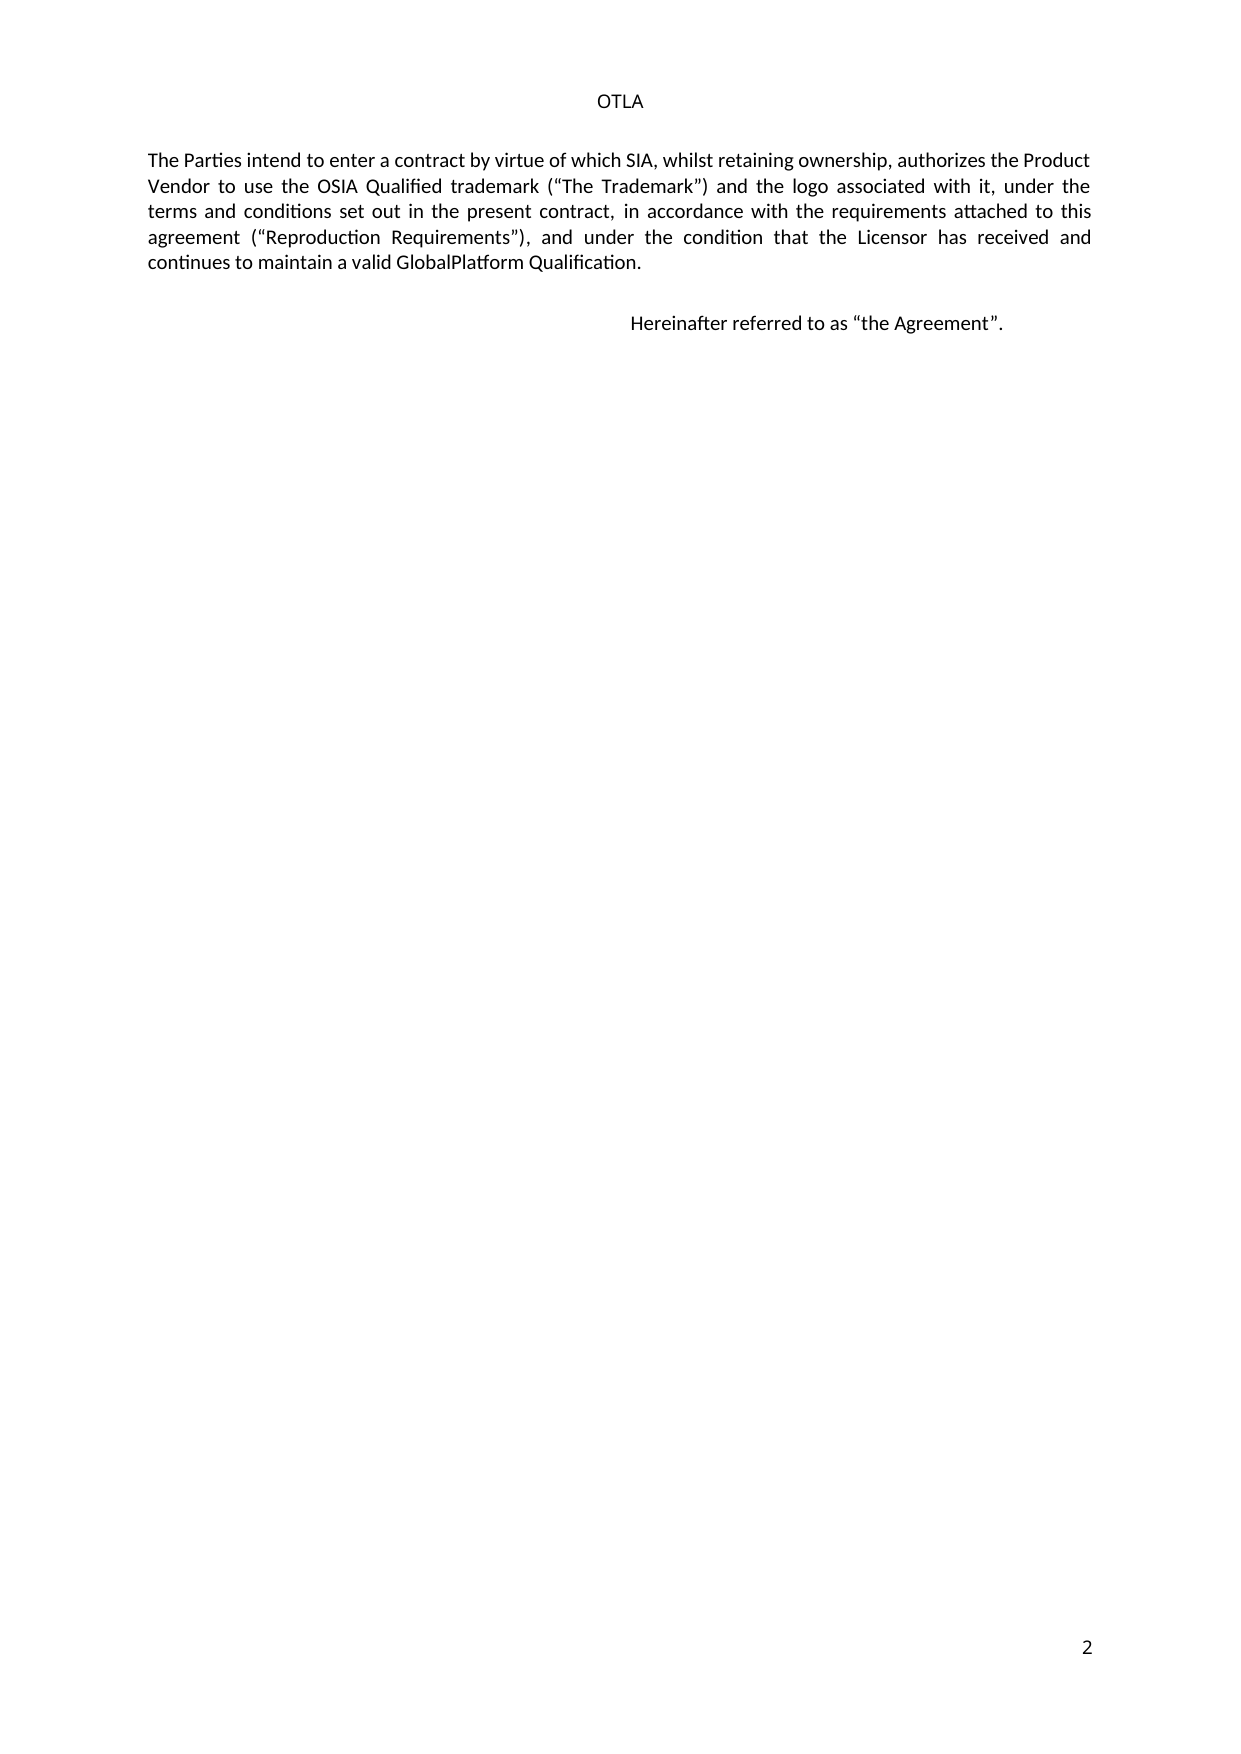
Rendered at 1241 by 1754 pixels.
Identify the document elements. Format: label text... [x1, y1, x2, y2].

text The Parties intend to enter a contract by virtue of which SIA, whilst retaining ownership, authorizes the Product Vendor to use the OSIA Qualified trademark (“The Trademark”) and the logo associated with it, under the terms and conditions set out in the present contract, in accordance with the requirements attached to this agreement (“Reproduction Requirements”), and under the condition that the Licensor has received and continues to maintain a valid GlobalPlatform Qualification. [148, 148, 1092, 275]
text Hereinafter referred to as “the Agreement”. [598, 304, 1092, 335]
